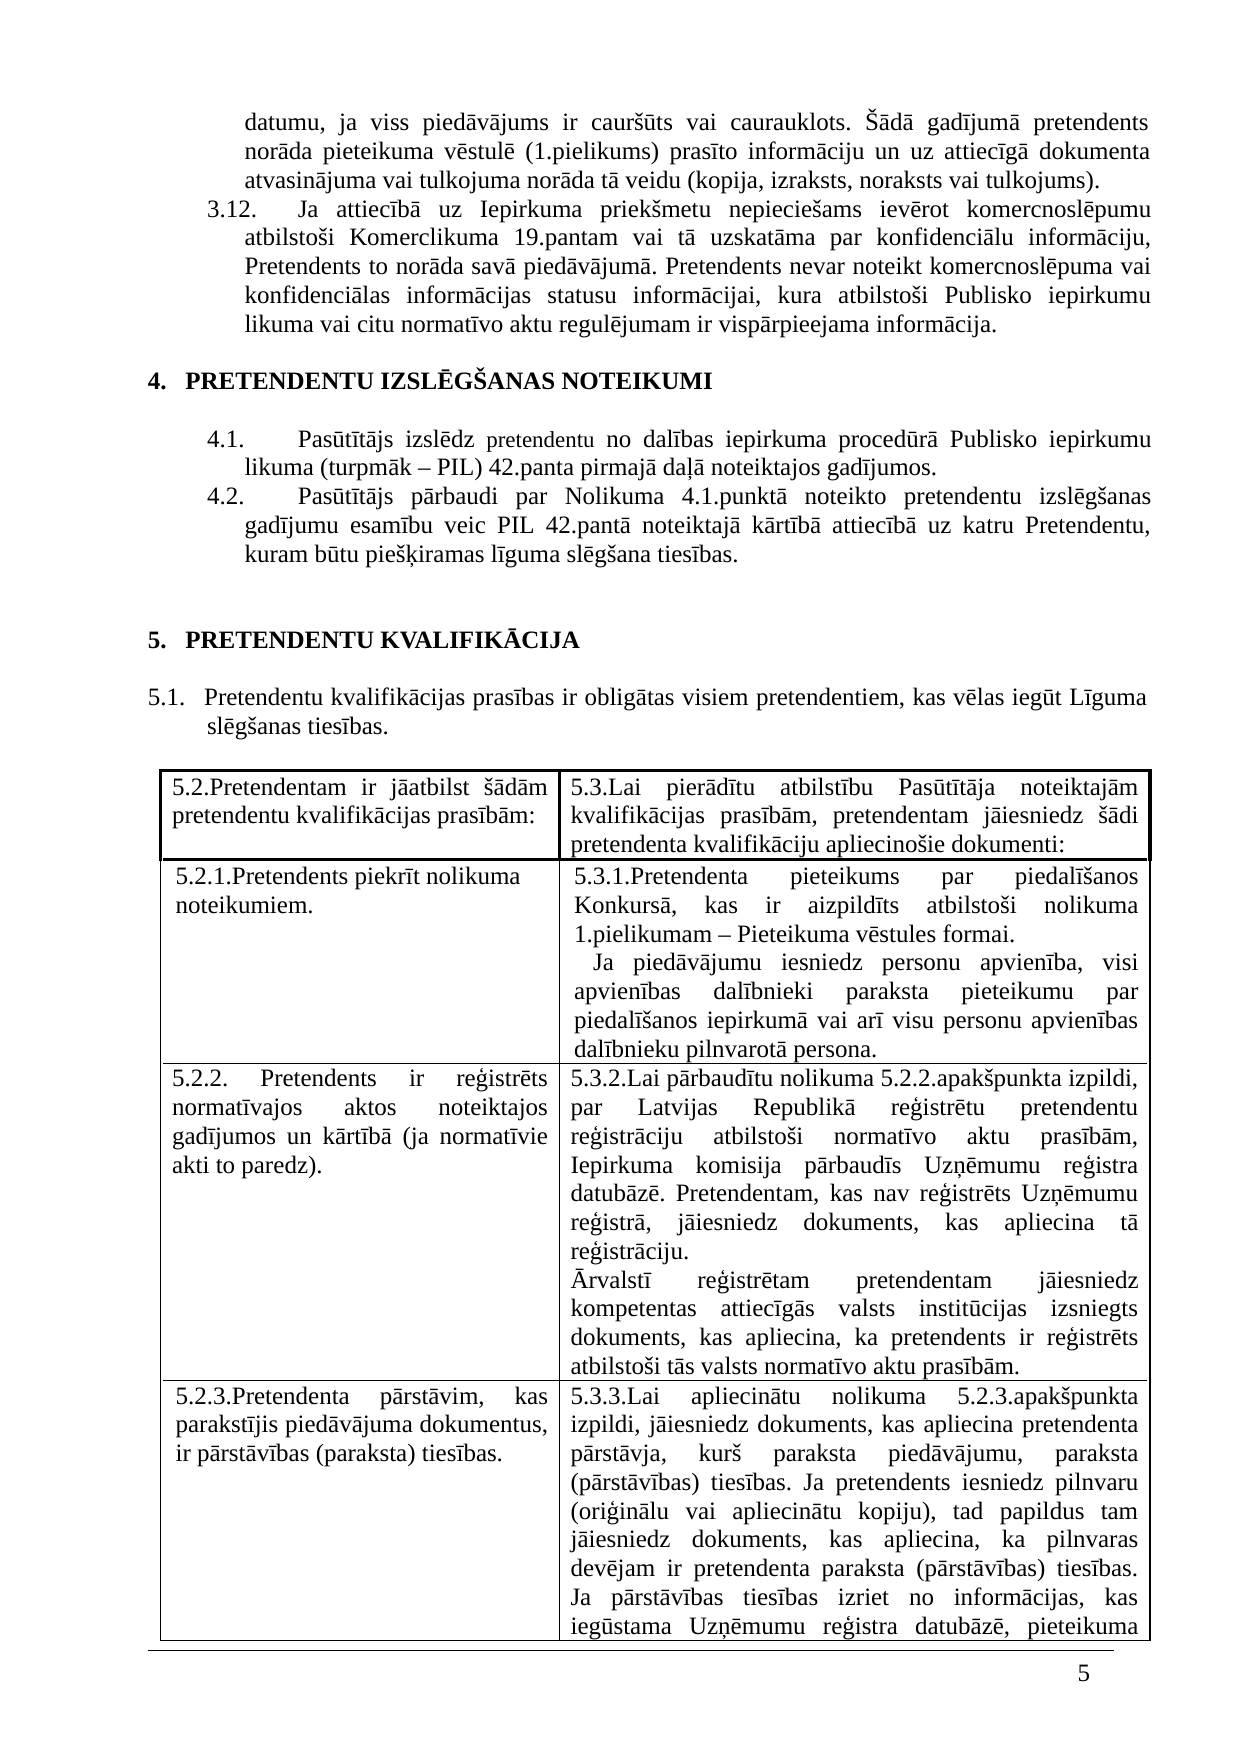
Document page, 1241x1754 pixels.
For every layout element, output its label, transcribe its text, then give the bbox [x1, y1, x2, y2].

table_cell 5.3.1.Pretendenta pieteikums par piedalīšanos Konkursā, kas ir aizpildīts atbilstoši nolikuma 1.pielikumam – Pieteikuma vēstules formai. Ja piedāvājumu iesniedz personu apvienība, visi apvienības dalībnieki paraksta pieteikumu par piedalīšanos iepirkumā vai arī visu personu apvienības dalībnieku pilnvarotā persona. [560, 858, 1149, 1062]
text Pasūtītājs pārbaudi par Nolikuma 4.1.punktā noteikto pretendentu izslēgšanas gadījumu esamību veic PIL 42.pantā noteiktajā kārtībā attiecībā uz katru Pretendentu, kuram būtu piešķiramas līguma slēgšana tiesības. [207, 481, 1152, 567]
table_header 5.3.Lai pierādītu atbilstību Pasūtītāja noteiktajām kvalifikācijas prasībām, pretendentam jāiesniedz šādi pretendenta kvalifikāciju apliecinošie dokumenti: [561, 772, 1148, 858]
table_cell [161, 1380, 559, 1639]
table_cell 5.3.2.Lai pārbaudītu nolikuma 5.2.2.apakšpunkta izpildi, par Latvijas Republikā reģistrētu pretendentu reģistrāciju atbilstoši normatīvo aktu prasībām, Iepirkuma komisija pārbaudīs Uzņēmumu reģistra datubāzē. Pretendentam, kas nav reģistrēts Uzņēmumu reģistrā, jāiesniedz dokuments, kas apliecina tā reģistrāciju. Ārvalstī reģistrētam pretendentam jāiesniedz kompetentas attiecīgās valsts institūcijas izsniegts dokuments, kas apliecina, ka pretendents ir reģistrēts atbilstoši tās valsts normatīvo aktu prasībām. [560, 1063, 1149, 1380]
text Ja attiecībā uz Iepirkuma priekšmetu nepieciešams ievērot komercnoslēpumu atbilstoši Komerclikuma 19.pantam vai tā uzskatāma par konfidenciālu informāciju, Pretendents to norāda savā piedāvājumā. Pretendents nevar noteikt komercnoslēpuma vai konfidenciālas informācijas statusu informācijai, kura atbilstoši Publisko iepirkumu likuma vai citu normatīvo aktu regulējumam ir vispārpieejama informācija. [207, 194, 1152, 337]
list Pretendentu IZSLĒGŠANAS NOTEIKUMI [148, 366, 1148, 395]
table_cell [560, 1380, 1149, 1639]
table_cell 5.2.1.Pretendents piekrīt nolikuma noteikumiem. [161, 858, 559, 1062]
text Pasūtītājs izslēdz pretendentu no dalības iepirkuma procedūrā Publisko iepirkumu likuma (turpmāk – PIL) 42.panta pirmajā daļā noteiktajos gadījumos. [207, 424, 1152, 481]
table_cell 5.2.2. Pretendents ir reģistrēts normatīvajos aktos noteiktajos gadījumos un kārtībā (ja normatīvie akti to paredz). [161, 1063, 559, 1380]
list Pretendentu kvalifikācijas prasības ir obligātas visiem pretendentiem, kas vēlas iegūt Līguma slēgšanas tiesības. [148, 682, 1148, 740]
list Pretendentu KVALIFIKĀCIJA [148, 625, 1148, 654]
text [207, 107, 1152, 194]
table_header 5.2.Pretendentam ir jāatbilst šādām pretendentu kvalifikācijas prasībām: [162, 772, 558, 858]
